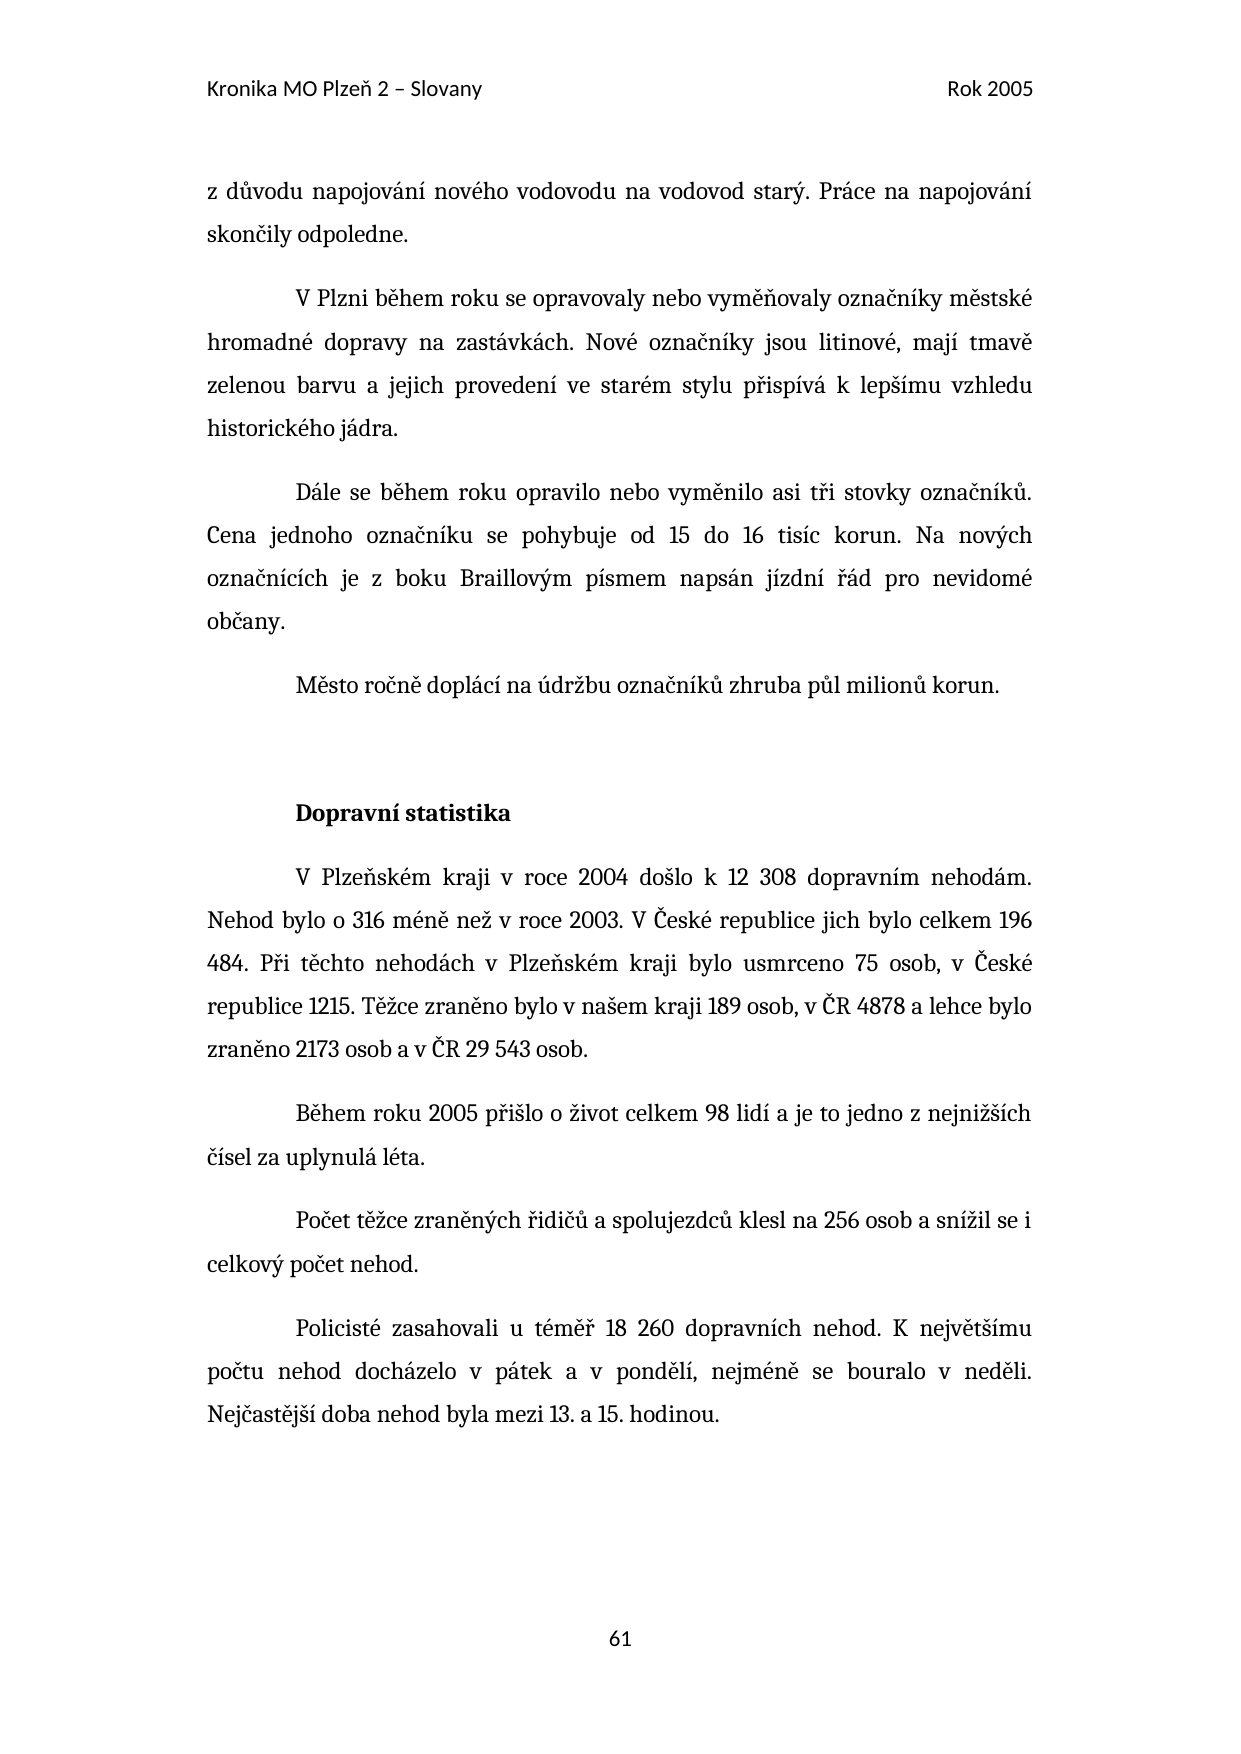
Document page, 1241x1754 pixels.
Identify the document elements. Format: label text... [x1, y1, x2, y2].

text Počet těžce zraněných řidičů a spolujezdců klesl na 256 osob a snížil se i celkový počet nehod. [207, 1206, 1033, 1278]
text Policisté zasahovali u téměř 18 260 dopravních nehod. K největšímu počtu nehod docházelo v pátek a v pondělí, nejméně se bouralo v neděli. Nejčastější doba nehod byla mezi 13. a 15. hodinou. [207, 1313, 1033, 1428]
text V Plzni během roku se opravovaly nebo vyměňovaly označníky městské hromadné dopravy na zastávkách. Nové označníky jsou litinové, mají tmavě zelenou barvu a jejich provedení ve starém stylu přispívá k lepšímu vzhledu historického jádra. [207, 284, 1033, 442]
text Dále se během roku opravilo nebo vyměnilo asi tři stovky označníků. Cena jednoho označníku se pohybuje od 15 do 16 tisíc korun. Na nových označnících je z boku Braillovým písmem napsán jízdní řád pro nevidomé občany. [207, 478, 1033, 636]
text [207, 177, 1033, 249]
text V Plzeňském kraji v roce 2004 došlo k 12 308 dopravním nehodám. Nehod bylo o 316 méně než v roce 2003. V České republice jich bylo celkem 196 484. Při těchto nehodách v Plzeňském kraji bylo usmrceno 75 osob, v České republice 1215. Těžce zraněno bylo v našem kraji 189 osob, v ČR 4878 a lehce bylo zraněno 2173 osob a v ČR 29 543 osob. [207, 863, 1033, 1064]
text Město ročně doplácí na údržbu označníků zhruba půl milionů korun. [207, 671, 1033, 700]
text Během roku 2005 přišlo o život celkem 98 lidí a je to jedno z nejnižších čísel za uplynulá léta. [207, 1099, 1033, 1171]
text Dopravní statistika [207, 799, 1033, 828]
